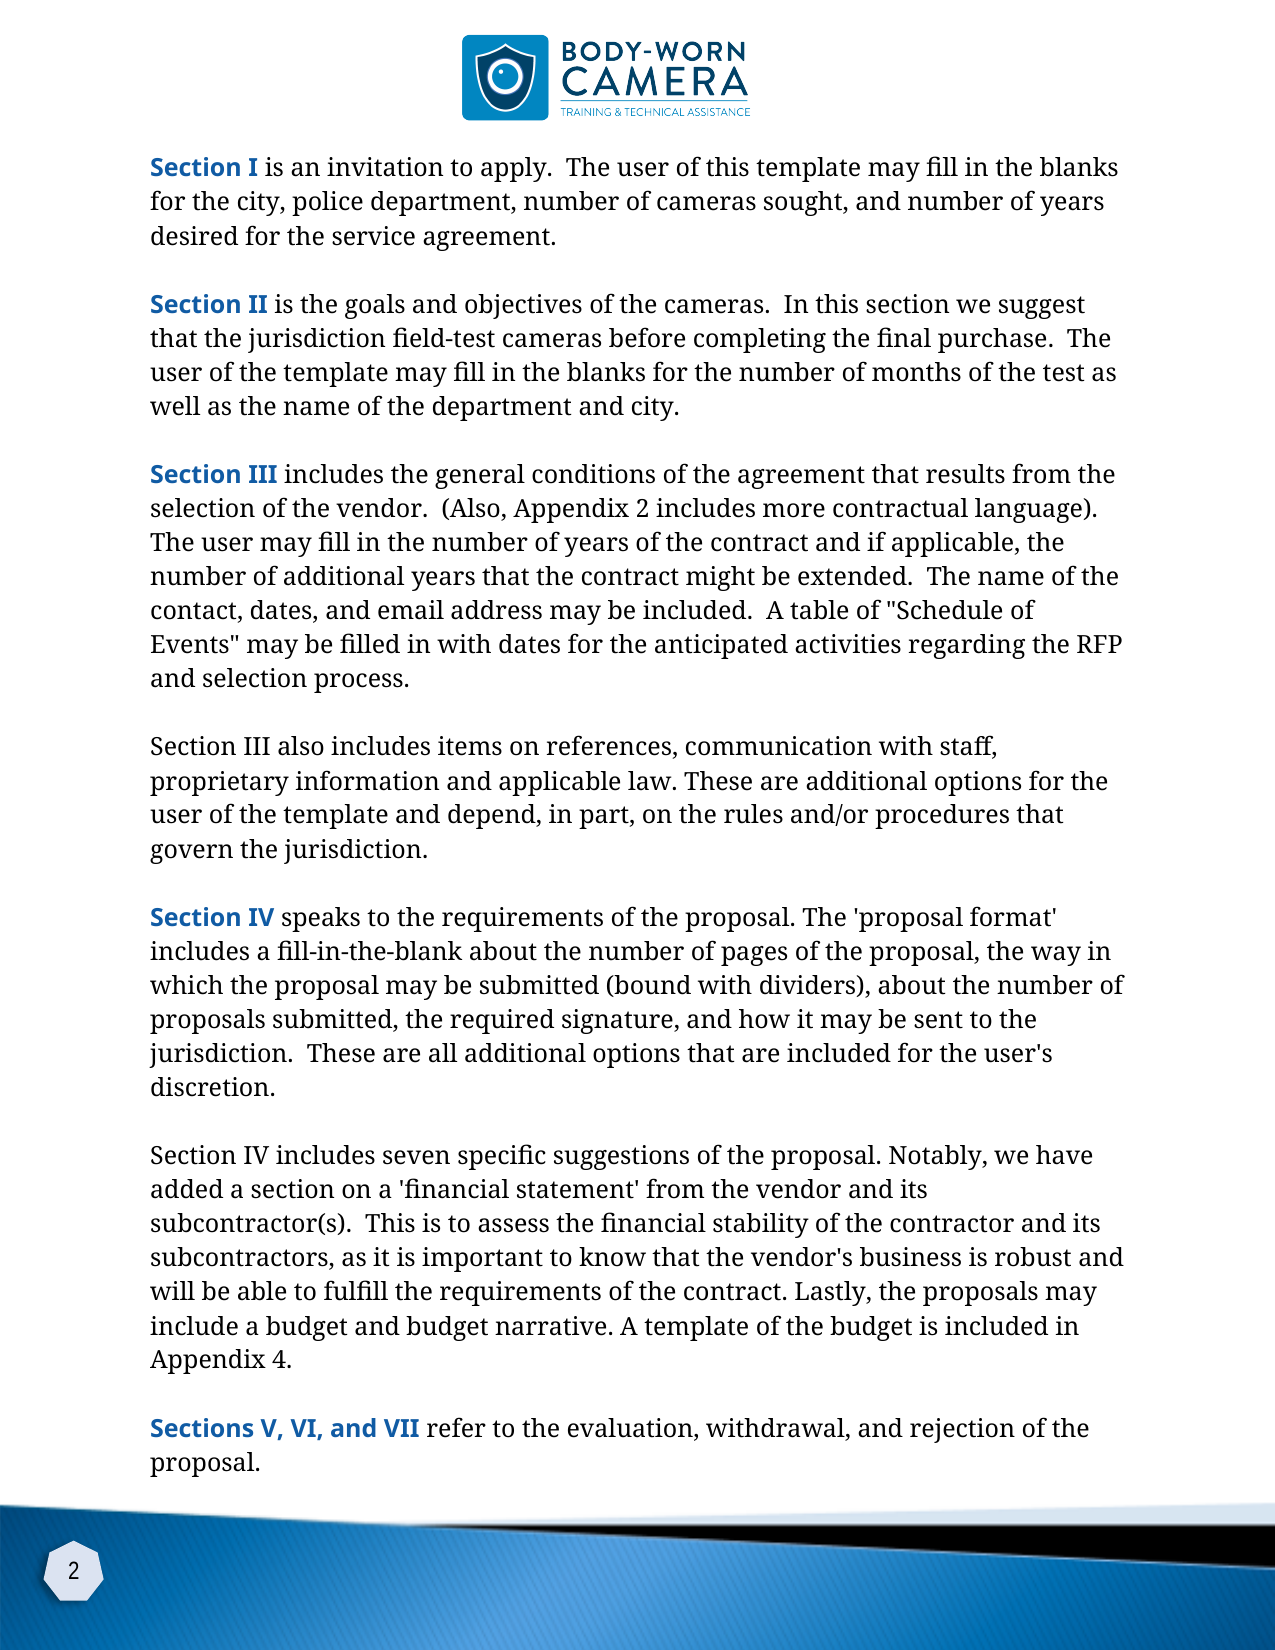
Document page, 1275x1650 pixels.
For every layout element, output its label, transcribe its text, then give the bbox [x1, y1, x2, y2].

text Section III also includes items on references, communication with staff, proprietary information and applicable law. These are additional options for the user of the template and depend, in part, on the rules and/or procedures that govern the jurisdiction. [150, 729, 1125, 865]
text Sections V, VI, and VII refer to the evaluation, withdrawal, and rejection of the proposal. [150, 1410, 1125, 1478]
text Section III includes the general conditions of the agreement that results from the selection of the vendor. (Also, Appendix 2 includes more contractual language). The user may fill in the number of years of the contract and if applicable, the number of additional years that the contract might be extended. The name of the contact, dates, and email address may be included. A table of "Schedule of Events" may be filled in with dates for the anticipated activities regarding the RFP and selection process. [150, 457, 1125, 695]
text Section IV speaks to the requirements of the proposal. The 'proposal format' includes a fill-in-the-blank about the number of pages of the proposal, the way in which the proposal may be submitted (bound with dividers), about the number of proposals submitted, the required signature, and how it may be sent to the jurisdiction. These are all additional options that are included for the user's discretion. [150, 899, 1125, 1104]
picture [0, 0, 1275, 1650]
text Section I is an invitation to apply. The user of this template may fill in the blanks for the city, police department, number of cameras sought, and number of years desired for the service agreement. [150, 150, 1125, 252]
text Section IV includes seven specific suggestions of the proposal. Notably, we have added a section on a 'financial statement' from the vendor and its subcontractor(s). This is to assess the financial stability of the contractor and its subcontractors, as it is important to know that the vendor's business is robust and will be able to fulfill the requirements of the contract. Lastly, the proposals may include a budget and budget narrative. A template of the budget is included in Appendix 4. [150, 1138, 1125, 1376]
text Section II is the goals and objectives of the cameras. In this section we suggest that the jurisdiction field-test cameras before completing the final purchase. The user of the template may fill in the blanks for the number of months of the test as well as the name of the department and city. [150, 286, 1125, 422]
